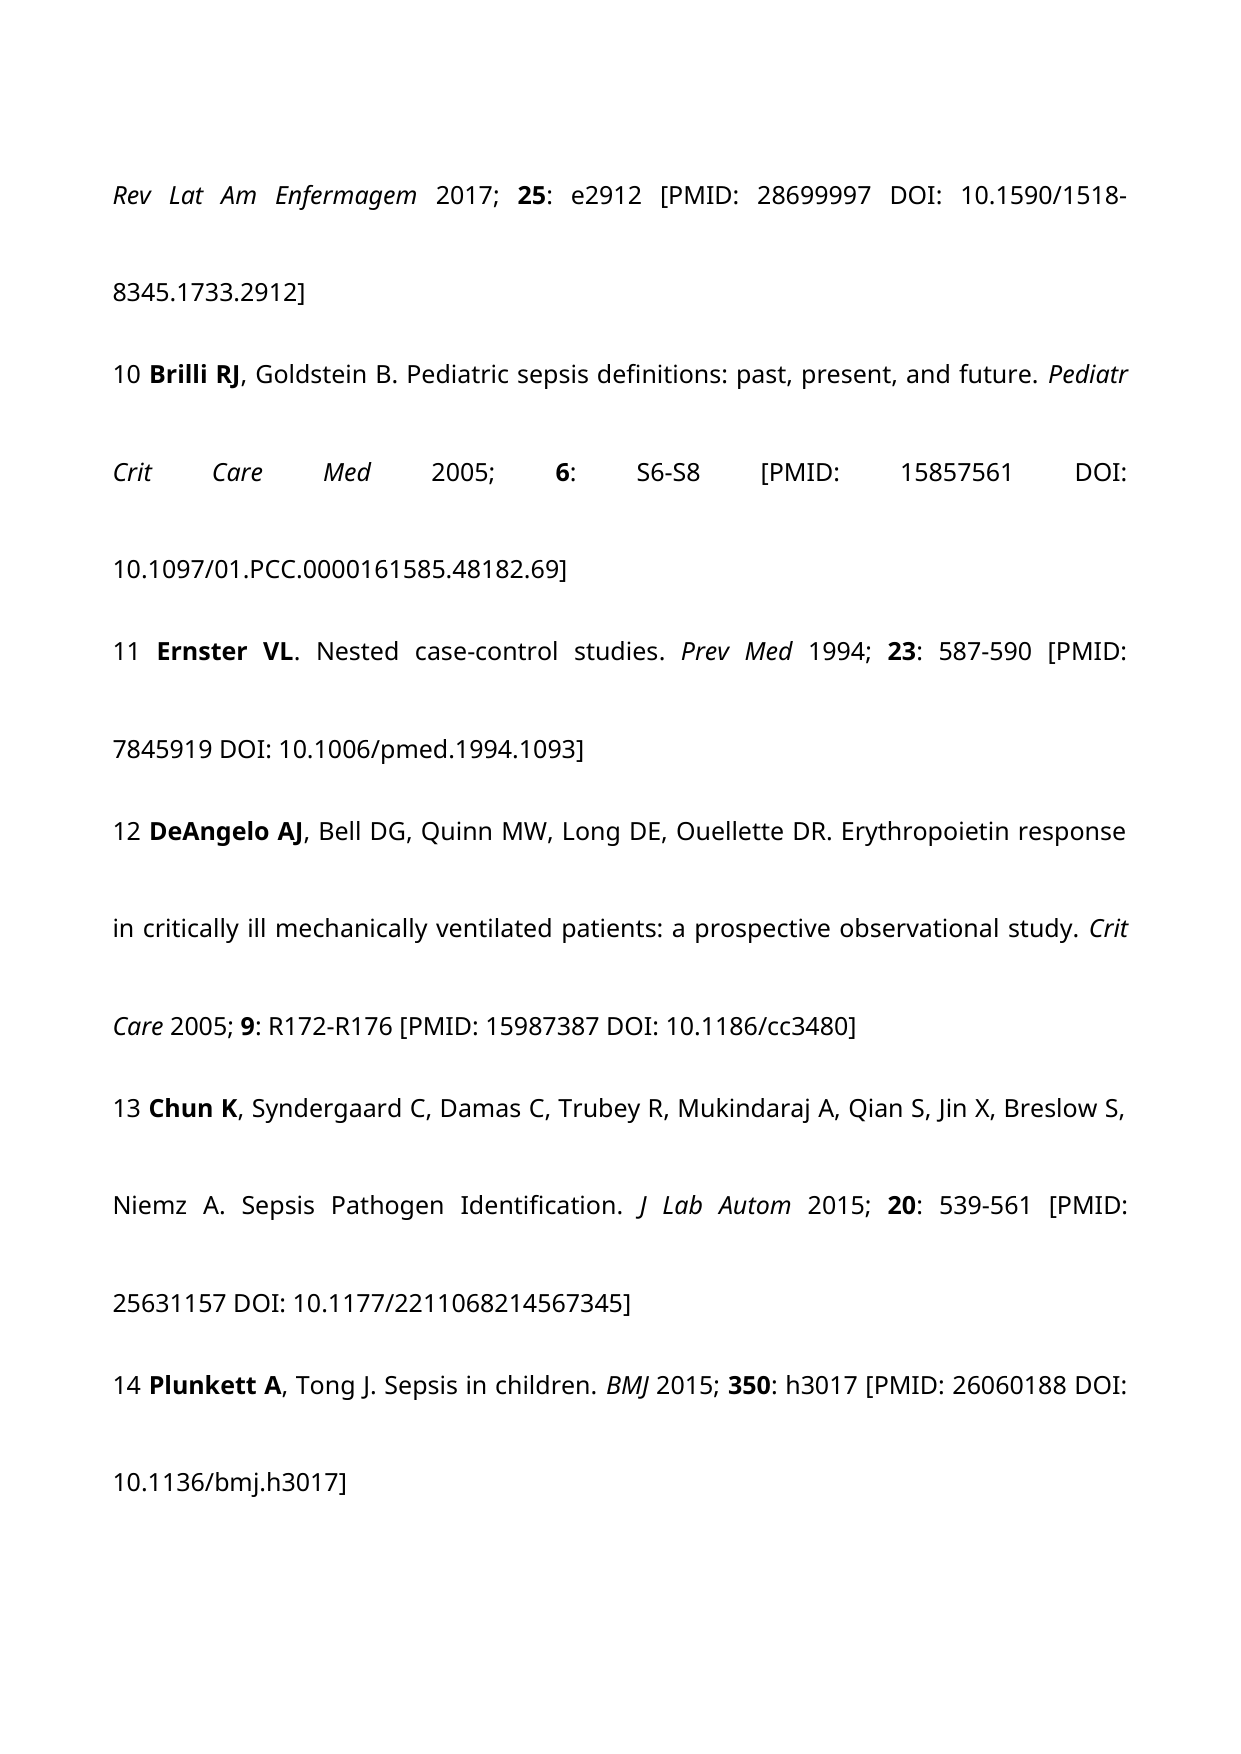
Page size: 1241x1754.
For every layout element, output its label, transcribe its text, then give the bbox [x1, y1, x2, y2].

text 13 Chun K, Syndergaard C, Damas C, Trubey R, Mukindaraj A, Qian S, Jin X, Breslow S, Niemz A. Sepsis Pathogen Identification. J Lab Autom 2015; 20: 539-561 [PMID: 25631157 DOI: 10.1177/2211068214567345] [112, 1075, 1128, 1335]
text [112, 162, 1128, 324]
text 14 Plunkett A, Tong J. Sepsis in children. BMJ 2015; 350: h3017 [PMID: 26060188 DOI: 10.1136/bmj.h3017] [112, 1352, 1128, 1514]
text 11 Ernster VL. Nested case-control studies. Prev Med 1994; 23: 587-590 [PMID: 7845919 DOI: 10.1006/pmed.1994.1093] [112, 618, 1128, 781]
text 12 DeAngelo AJ, Bell DG, Quinn MW, Long DE, Ouellette DR. Erythropoietin response in critically ill mechanically ventilated patients: a prospective observational study. Crit Care 2005; 9: R172-R176 [PMID: 15987387 DOI: 10.1186/cc3480] [112, 798, 1128, 1058]
text 10 Brilli RJ, Goldstein B. Pediatric sepsis definitions: past, present, and future. Pediatr Crit Care Med 2005; 6: S6-S8 [PMID: 15857561 DOI: 10.1097/01.PCC.0000161585.48182.69] [112, 341, 1128, 601]
